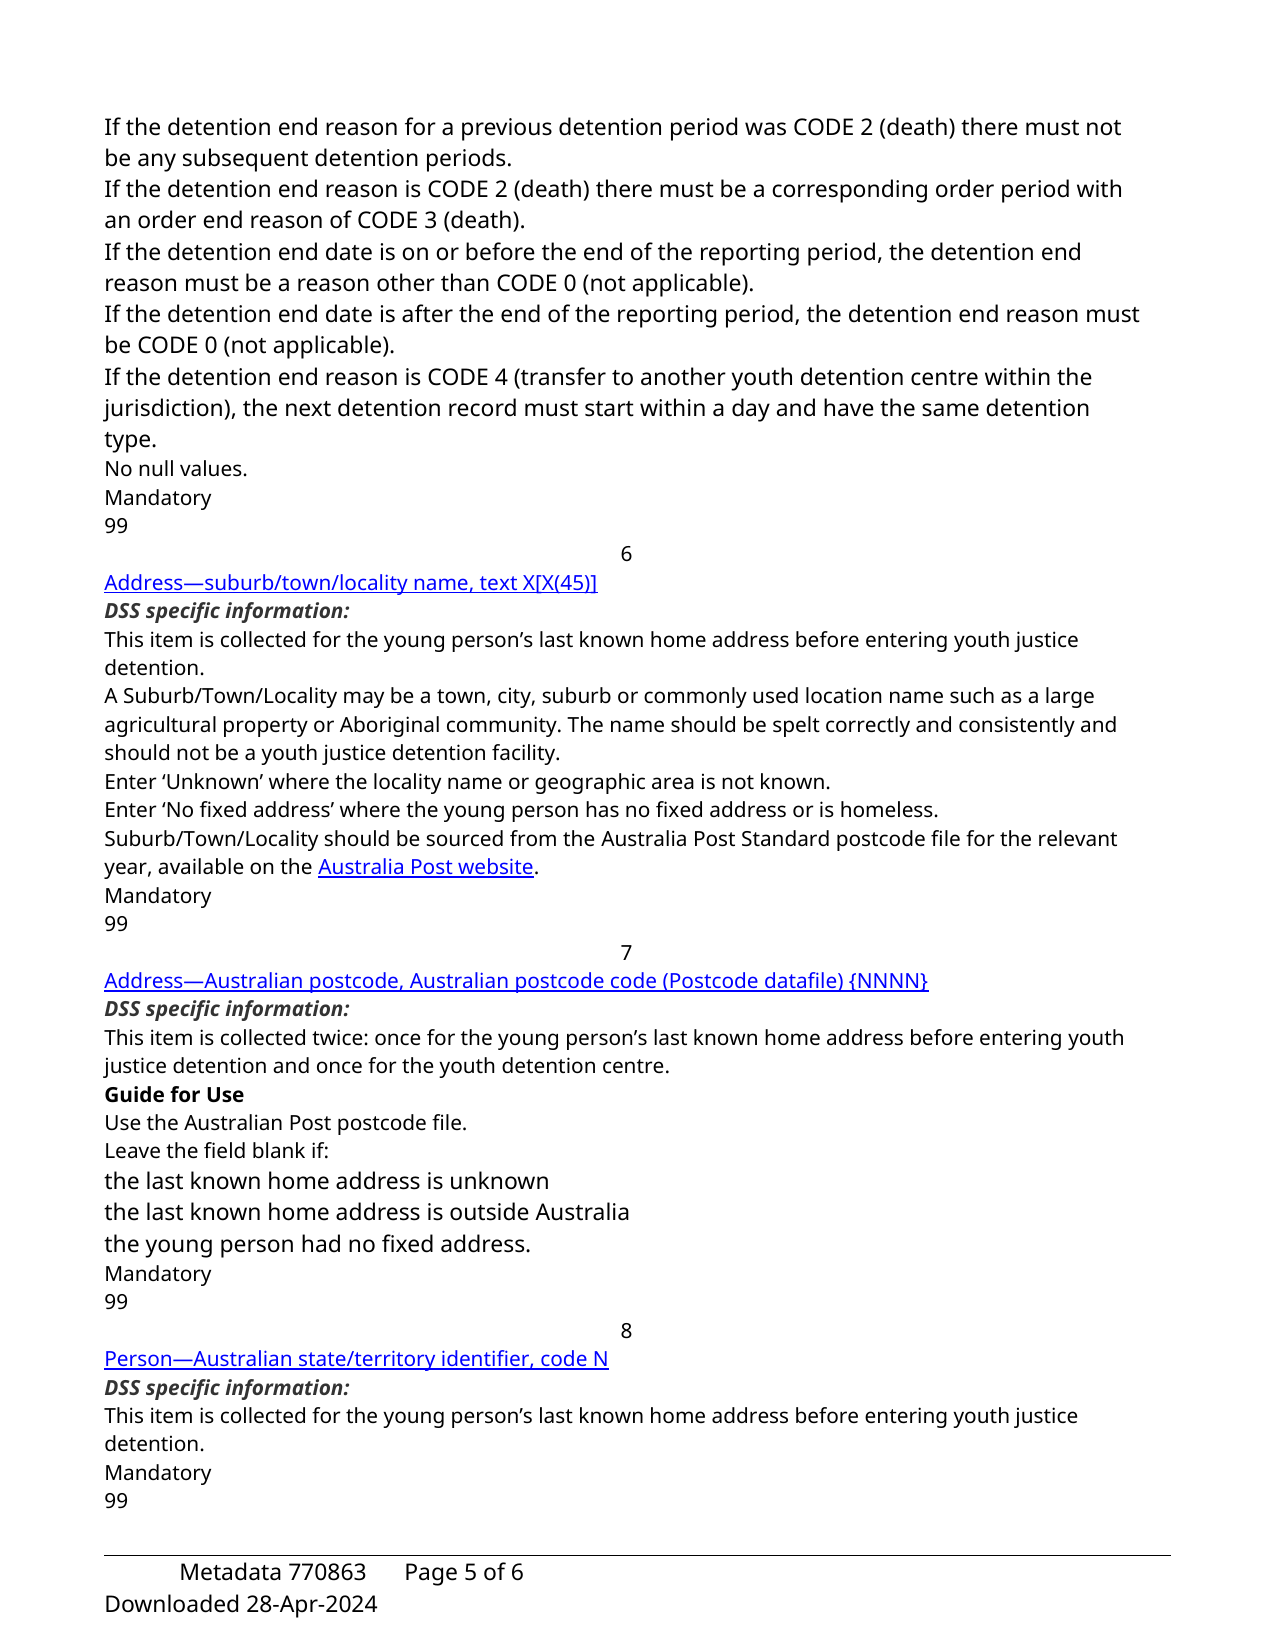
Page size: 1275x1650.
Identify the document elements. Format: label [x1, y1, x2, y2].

table_cell [93, 110, 1159, 1515]
